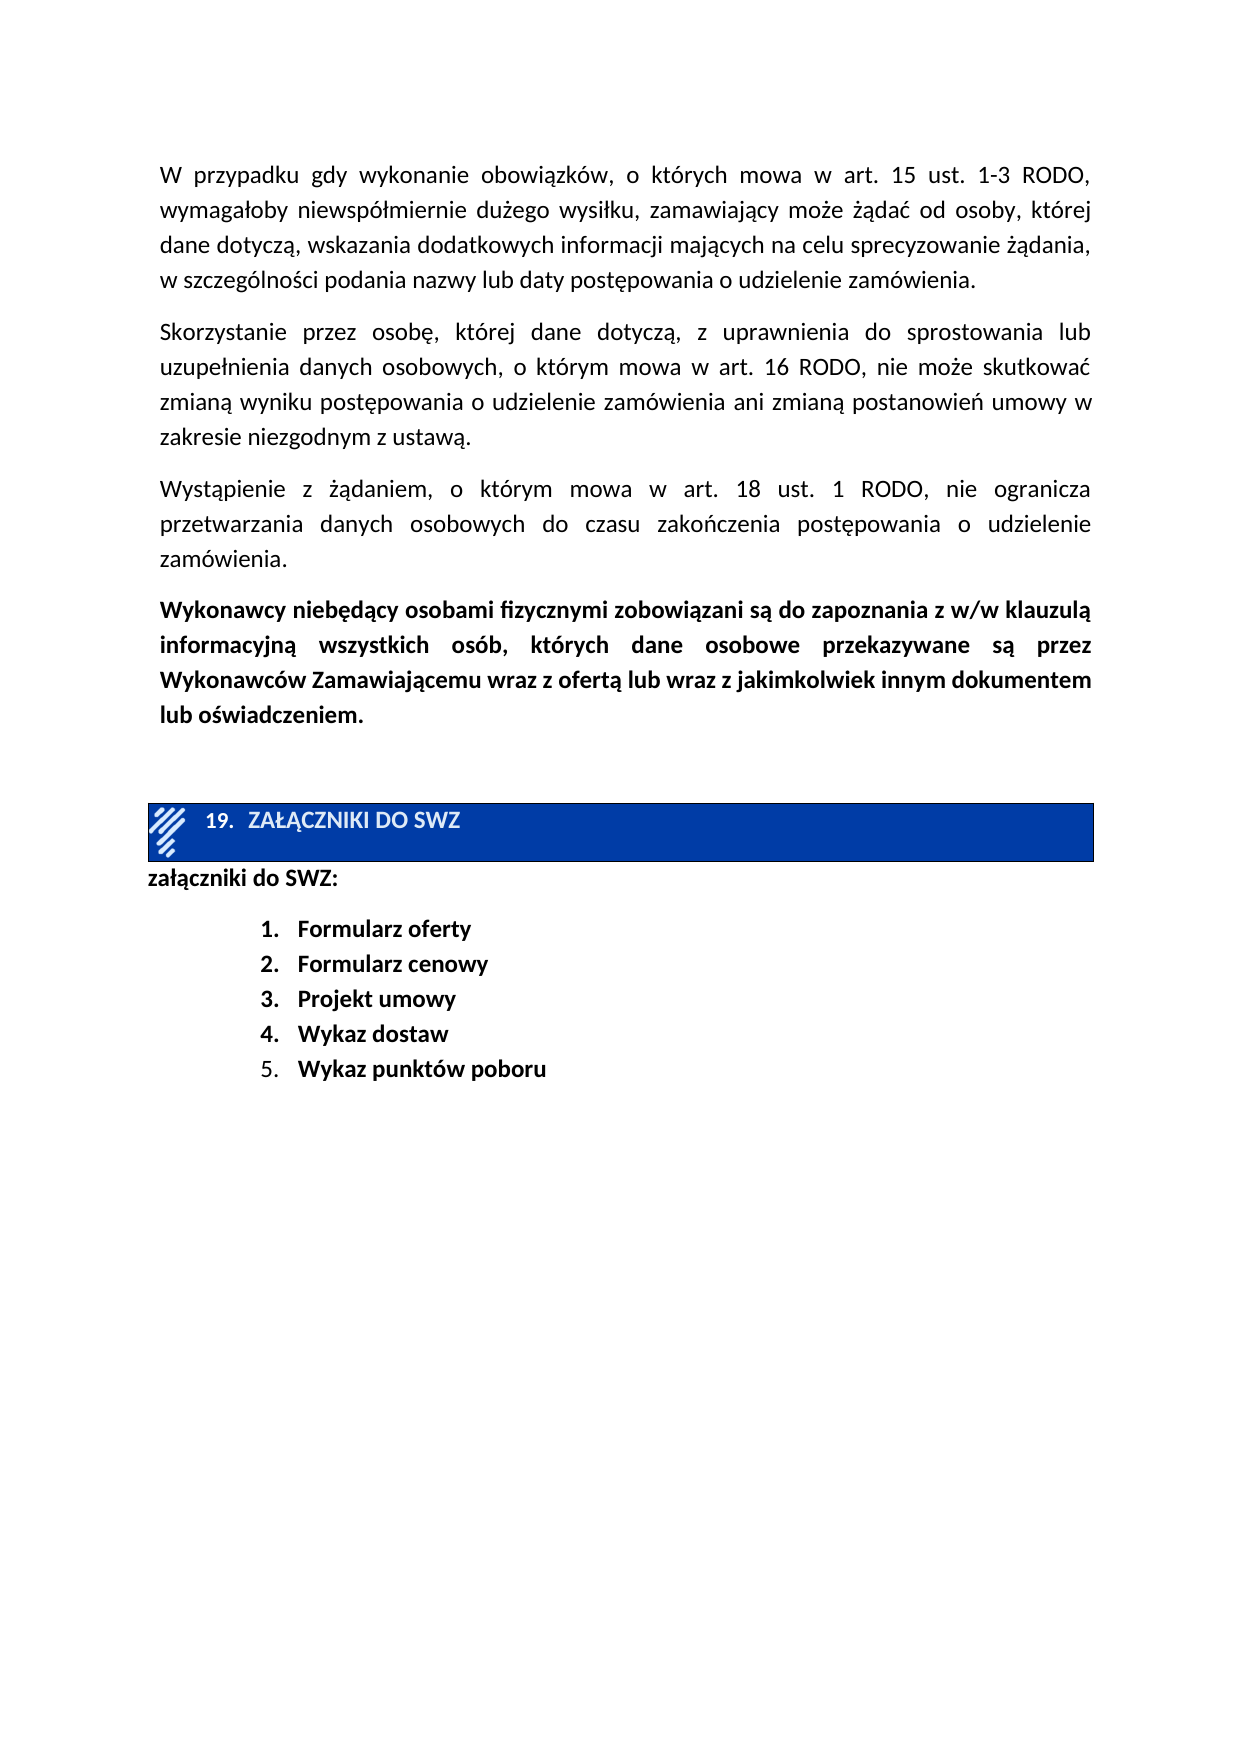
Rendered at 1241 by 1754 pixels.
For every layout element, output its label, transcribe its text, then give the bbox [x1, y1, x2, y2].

list Formularz cenowy [260, 948, 1092, 979]
table_header ZAŁĄCZNIKI DO SWZ [187, 804, 1093, 861]
list Wykaz punktów poboru [260, 1053, 1092, 1084]
text Wykonawcy niebędący osobami fizycznymi zobowiązani są do zapoznania z w/w klauzulą informacyjną wszystkich osób, których dane osobowe przekazywane są przez Wykonawców Zamawiającemu wraz z ofertą lub wraz z jakimkolwiek innym dokumentem lub oświadczeniem. [159, 594, 1092, 730]
list Projekt umowy [260, 983, 1092, 1014]
text załączniki do SWZ: [148, 862, 1092, 892]
text W przypadku gdy wykonanie obowiązków, o których mowa w art. 15 ust. 1-3 RODO, wymagałoby niewspółmiernie dużego wysiłku, zamawiający może żądać od osoby, której dane dotyczą, wskazania dodatkowych informacji mających na celu sprecyzowanie żądania, w szczególności podania nazwy lub daty postępowania o udzielenie zamówienia. [159, 159, 1092, 295]
list Formularz oferty [260, 913, 1092, 944]
text Wystąpienie z żądaniem, o którym mowa w art. 18 ust. 1 RODO, nie ogranicza przetwarzania danych osobowych do czasu zakończenia postępowania o udzielenie zamówienia. [159, 473, 1092, 573]
list Wykaz dostaw [260, 1018, 1092, 1049]
text Skorzystanie przez osobę, której dane dotyczą, z uprawnienia do sprostowania lub uzupełnienia danych osobowych, o którym mowa w art. 16 RODO, nie może skutkować zmianą wyniku postępowania o udzielenie zamówienia ani zmianą postanowień umowy w zakresie niezgodnym z ustawą. [159, 316, 1092, 452]
